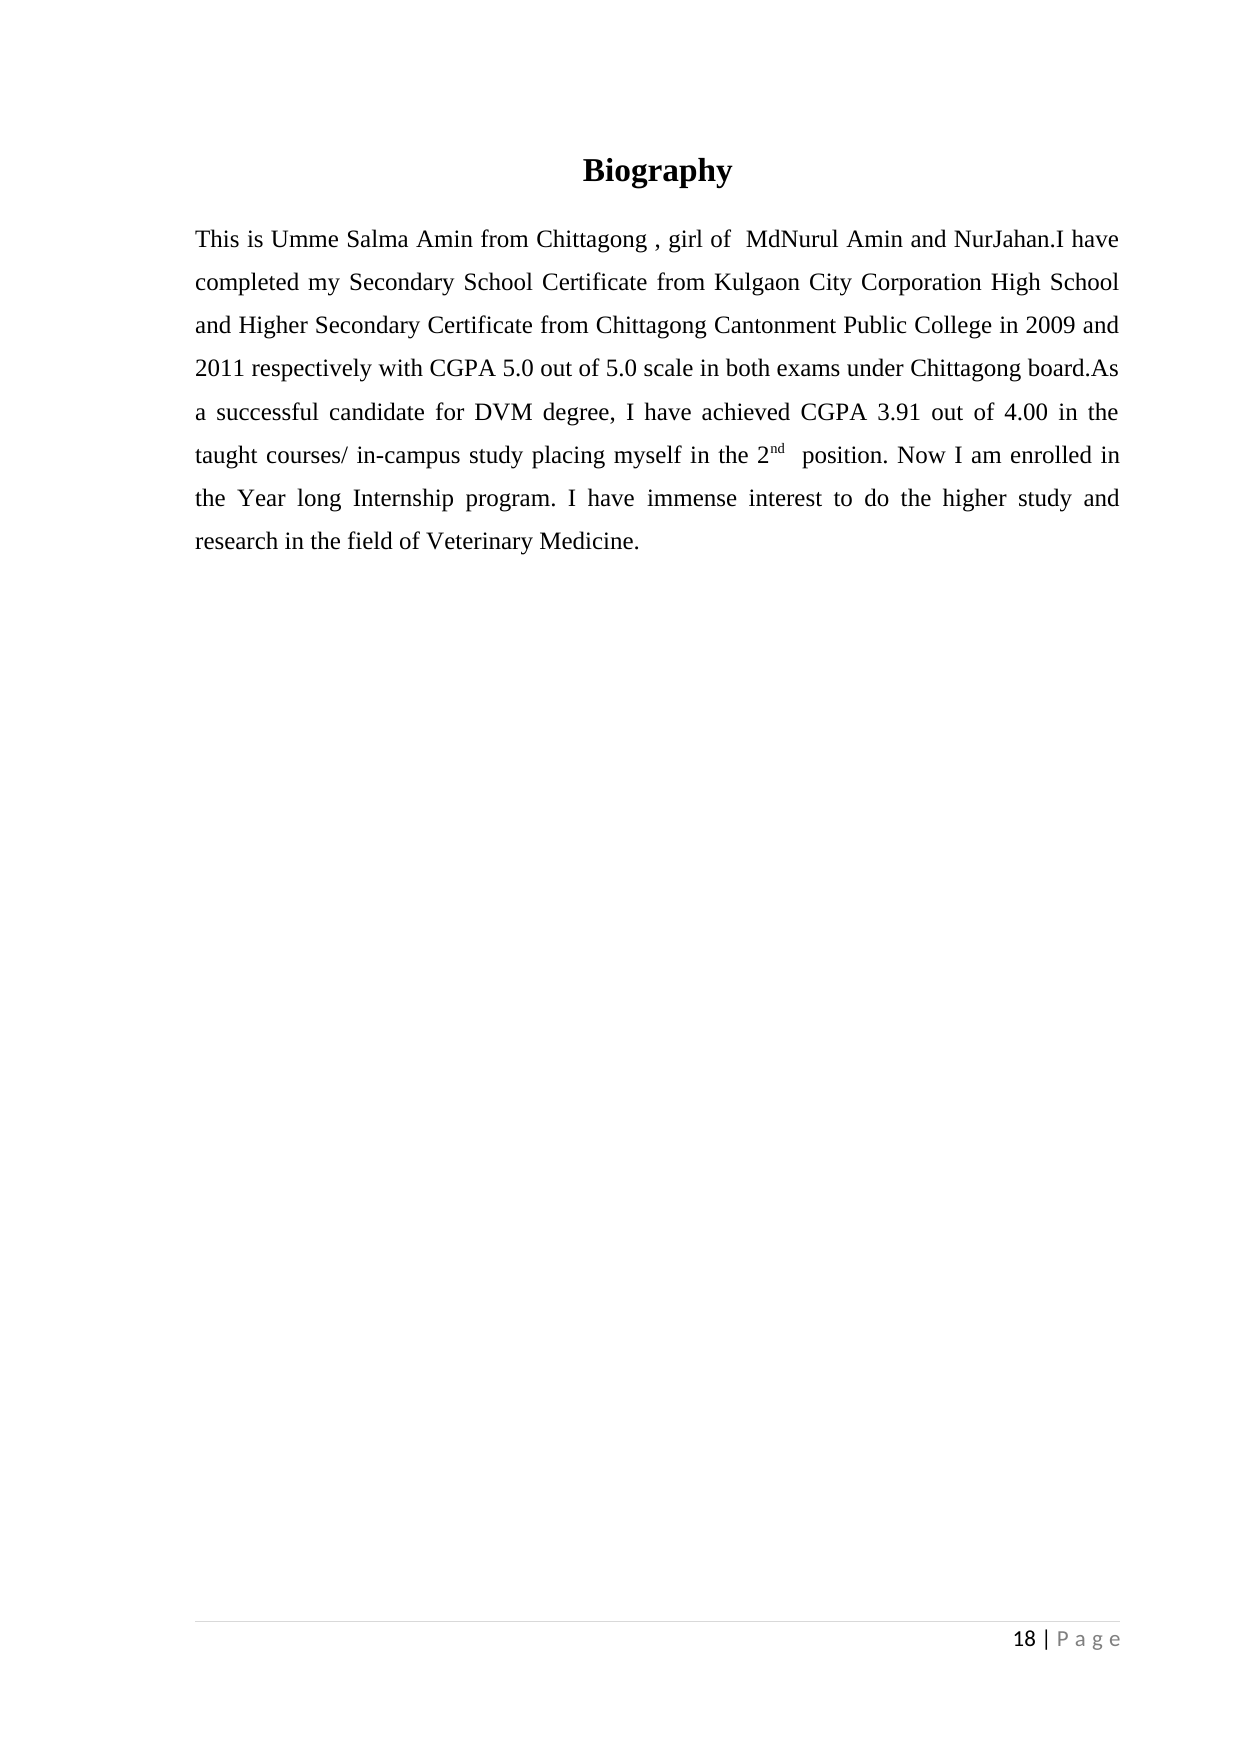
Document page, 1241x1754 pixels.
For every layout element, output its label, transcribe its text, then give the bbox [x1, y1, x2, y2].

text This is Umme Salma Amin from Chittagong , girl of MdNurul Amin and NurJahan.I have completed my Secondary School Certificate from Kulgaon City Corporation High School and Higher Secondary Certificate from Chittagong Cantonment Public College in 2009 and 2011 respectively with CGPA 5.0 out of 5.0 scale in both exams under Chittagong board.As a successful candidate for DVM degree, I have achieved CGPA 3.91 out of 4.00 in the taught courses/ in-campus study placing myself in the 2nd position. Now I am enrolled in the Year long Internship program. I have immense interest to do the higher study and research in the field of Veterinary Medicine. [195, 224, 1120, 555]
text Biography [195, 150, 1120, 188]
